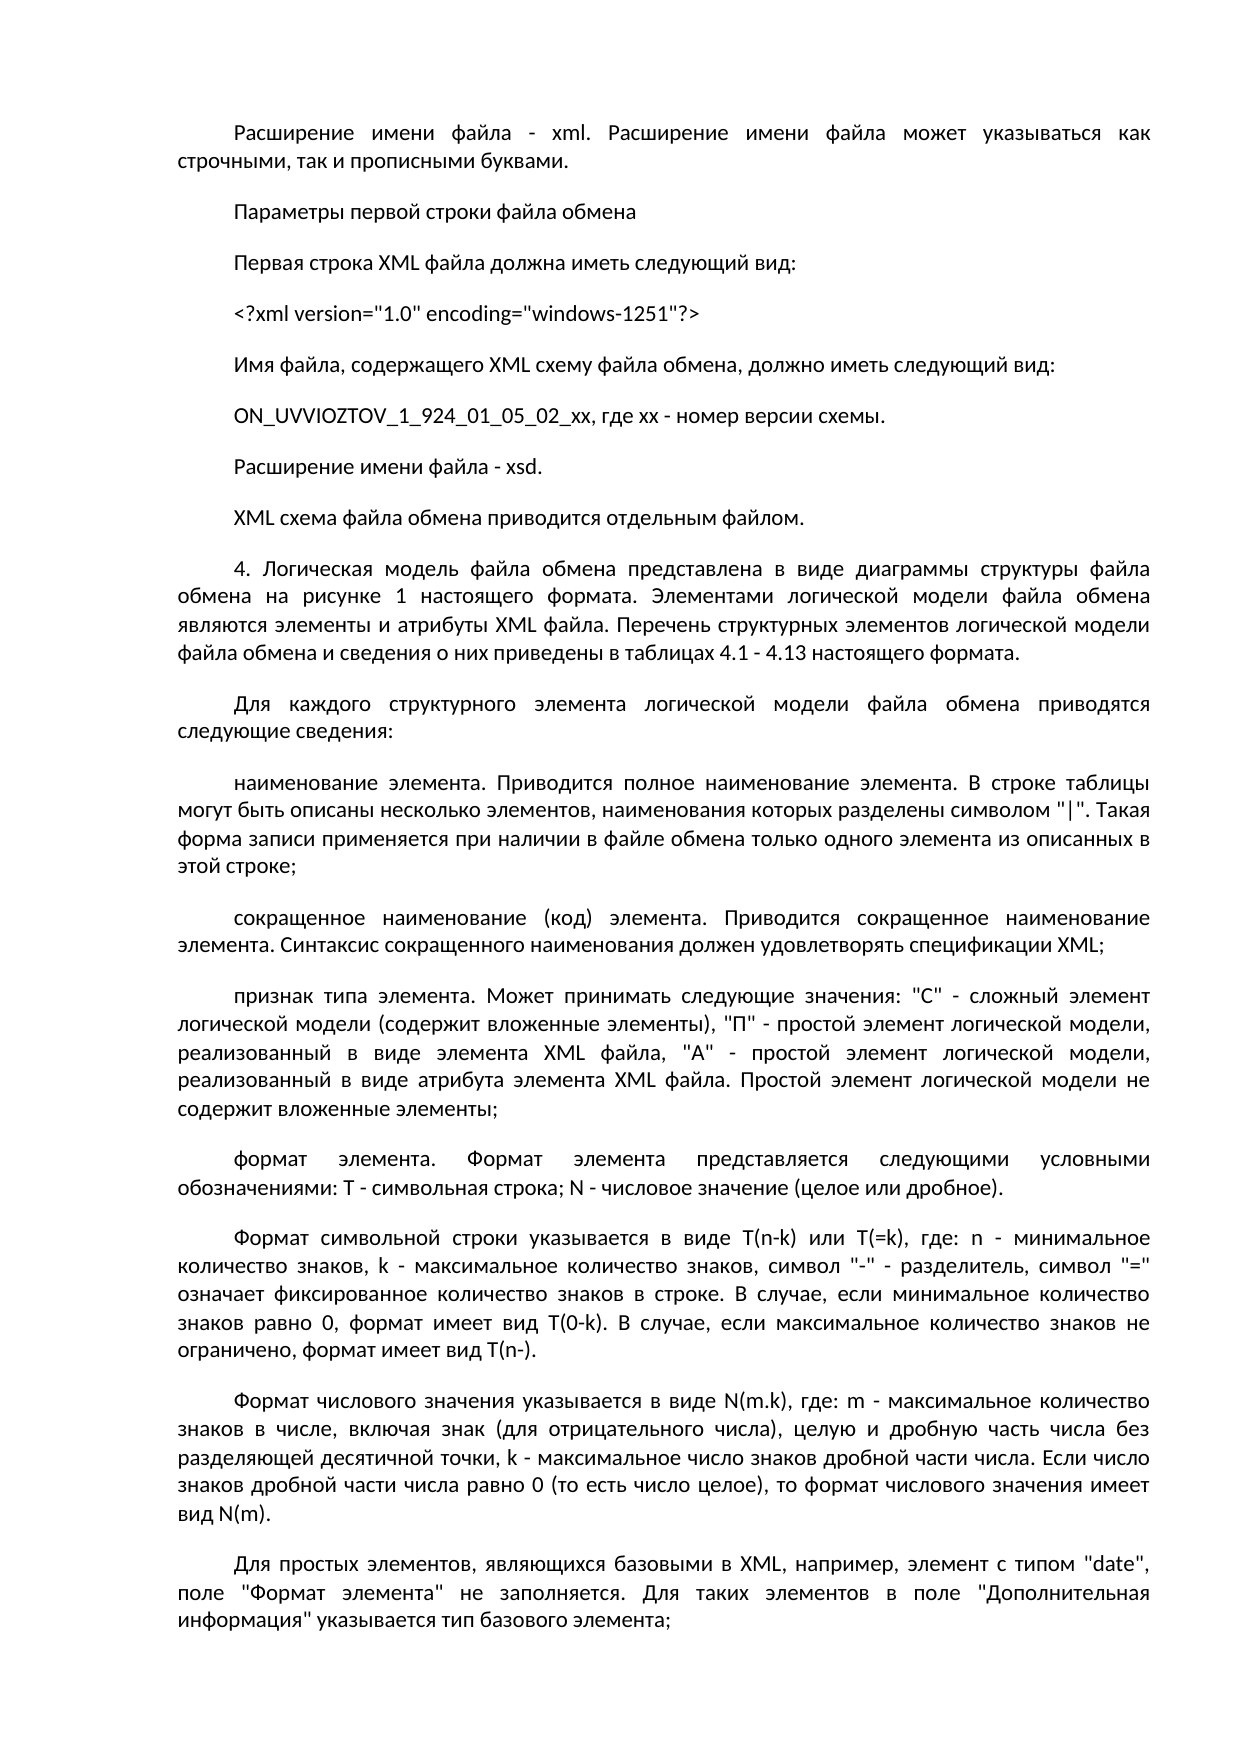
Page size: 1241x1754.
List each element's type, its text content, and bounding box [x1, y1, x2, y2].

text Формат числового значения указывается в виде N(m.k), где: m - максимальное количество знаков в числе, включая знак (для отрицательного числа), целую и дробную часть числа без разделяющей десятичной точки, k - максимальное число знаков дробной части числа. Если число знаков дробной части числа равно 0 (то есть число целое), то формат числового значения имеет вид N(m). [177, 1387, 1152, 1527]
text наименование элемента. Приводится полное наименование элемента. В строке таблицы могут быть описаны несколько элементов, наименования которых разделены символом "|". Такая форма записи применяется при наличии в файле обмена только одного элемента из описанных в этой строке; [177, 768, 1152, 880]
text Расширение имени файла - xsd. [177, 452, 1152, 480]
text 4. Логическая модель файла обмена представлена в виде диаграммы структуры файла обмена на рисунке 1 настоящего формата. Элементами логической модели файла обмена являются элементы и атрибуты XML файла. Перечень структурных элементов логической модели файла обмена и сведения о них приведены в таблицах 4.1 - 4.13 настоящего формата. [177, 554, 1152, 666]
text <?xml version="1.0" encoding="windows-1251"?> [177, 299, 1152, 327]
text сокращенное наименование (код) элемента. Приводится сокращенное наименование элемента. Синтаксис сокращенного наименования должен удовлетворять спецификации XML; [177, 903, 1152, 959]
text XML схема файла обмена приводится отдельным файлом. [177, 503, 1152, 531]
text Для каждого структурного элемента логической модели файла обмена приводятся следующие сведения: [177, 689, 1152, 745]
text Формат символьной строки указывается в виде T(n-k) или T(=k), где: n - минимальное количество знаков, k - максимальное количество знаков, символ "-" - разделитель, символ "=" означает фиксированное количество знаков в строке. В случае, если минимальное количество знаков равно 0, формат имеет вид T(0-k). В случае, если максимальное количество знаков не ограничено, формат имеет вид T(n-). [177, 1223, 1152, 1364]
text Расширение имени файла - xml. Расширение имени файла может указываться как строчными, так и прописными буквами. [177, 118, 1152, 174]
text формат элемента. Формат элемента представляется следующими условными обозначениями: T - символьная строка; N - числовое значение (целое или дробное). [177, 1144, 1152, 1201]
text ON_UVVIOZTOV_1_924_01_05_02_xx, где xx - номер версии схемы. [177, 401, 1152, 429]
text Параметры первой строки файла обмена [177, 197, 1152, 225]
text Первая строка XML файла должна иметь следующий вид: [177, 248, 1152, 276]
text Для простых элементов, являющихся базовыми в XML, например, элемент с типом "date", поле "Формат элемента" не заполняется. Для таких элементов в поле "Дополнительная информация" указывается тип базового элемента; [177, 1549, 1152, 1634]
text признак типа элемента. Может принимать следующие значения: "С" - сложный элемент логической модели (содержит вложенные элементы), "П" - простой элемент логической модели, реализованный в виде элемента XML файла, "А" - простой элемент логической модели, реализованный в виде атрибута элемента XML файла. Простой элемент логической модели не содержит вложенные элементы; [177, 982, 1152, 1122]
text Имя файла, содержащего XML схему файла обмена, должно иметь следующий вид: [177, 350, 1152, 378]
